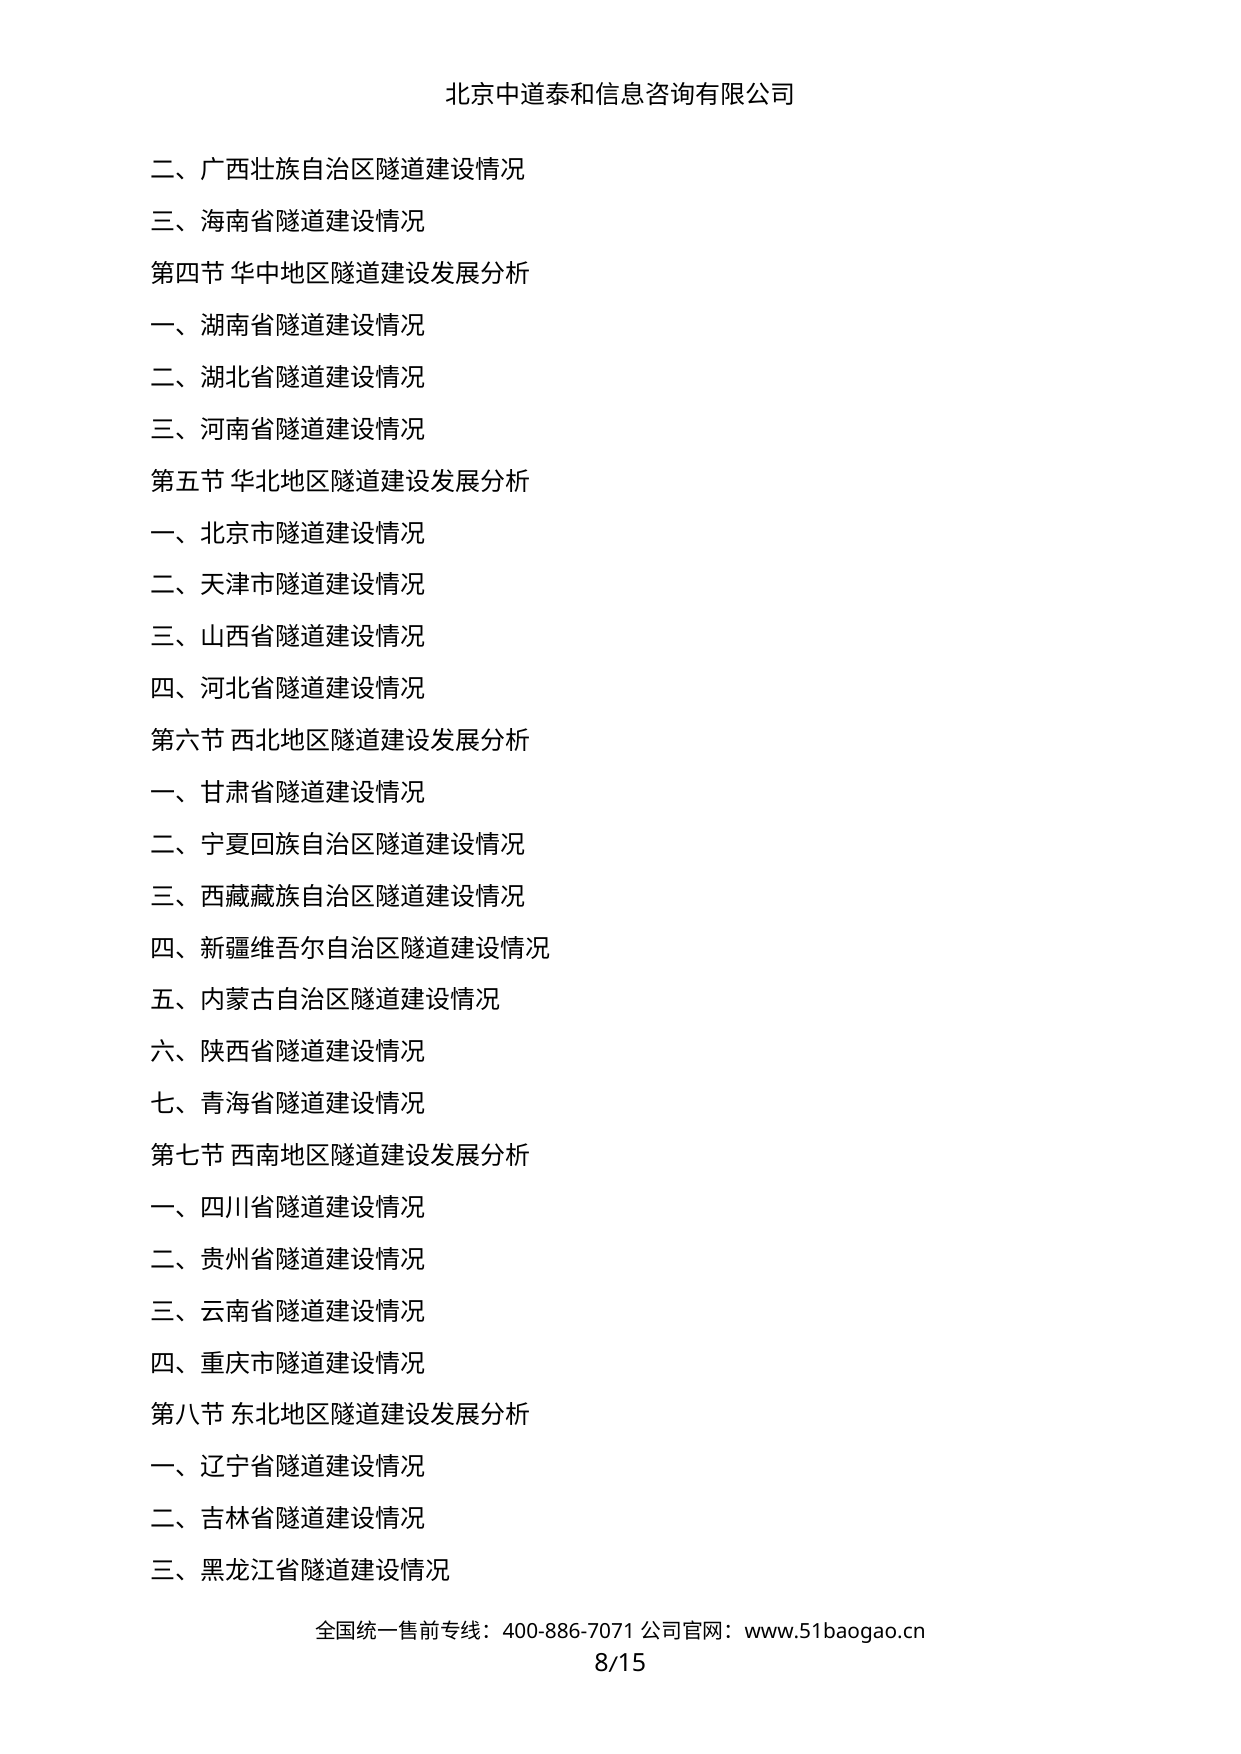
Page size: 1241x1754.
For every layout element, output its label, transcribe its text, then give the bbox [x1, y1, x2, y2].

text 六、陕西省隧道建设情况 [150, 1032, 1090, 1068]
text 一、四川省隧道建设情况 [150, 1187, 1090, 1224]
text 三、黑龙江省隧道建设情况 [150, 1551, 1090, 1587]
text 二、广西壮族自治区隧道建设情况 [150, 150, 1090, 186]
text 二、吉林省隧道建设情况 [150, 1499, 1090, 1535]
text 三、海南省隧道建设情况 [150, 202, 1090, 238]
text 第七节 西南地区隧道建设发展分析 [150, 1136, 1090, 1172]
text 一、甘肃省隧道建设情况 [150, 772, 1090, 809]
text 三、西藏藏族自治区隧道建设情况 [150, 876, 1090, 912]
text 五、内蒙古自治区隧道建设情况 [150, 980, 1090, 1016]
text 七、青海省隧道建设情况 [150, 1084, 1090, 1120]
text 二、贵州省隧道建设情况 [150, 1239, 1090, 1276]
text 一、辽宁省隧道建设情况 [150, 1447, 1090, 1483]
text 四、新疆维吾尔自治区隧道建设情况 [150, 928, 1090, 964]
text 四、重庆市隧道建设情况 [150, 1343, 1090, 1379]
text 二、宁夏回族自治区隧道建设情况 [150, 824, 1090, 861]
text 三、云南省隧道建设情况 [150, 1291, 1090, 1327]
text 四、河北省隧道建设情况 [150, 669, 1090, 705]
text 一、湖南省隧道建设情况 [150, 306, 1090, 342]
text 三、山西省隧道建设情况 [150, 617, 1090, 653]
text 二、湖北省隧道建设情况 [150, 357, 1090, 394]
text 第五节 华北地区隧道建设发展分析 [150, 461, 1090, 497]
text 三、河南省隧道建设情况 [150, 409, 1090, 446]
text 第六节 西北地区隧道建设发展分析 [150, 721, 1090, 757]
text 第四节 华中地区隧道建设发展分析 [150, 254, 1090, 290]
text 第八节 东北地区隧道建设发展分析 [150, 1395, 1090, 1431]
text 二、天津市隧道建设情况 [150, 565, 1090, 601]
text 一、北京市隧道建设情况 [150, 513, 1090, 549]
